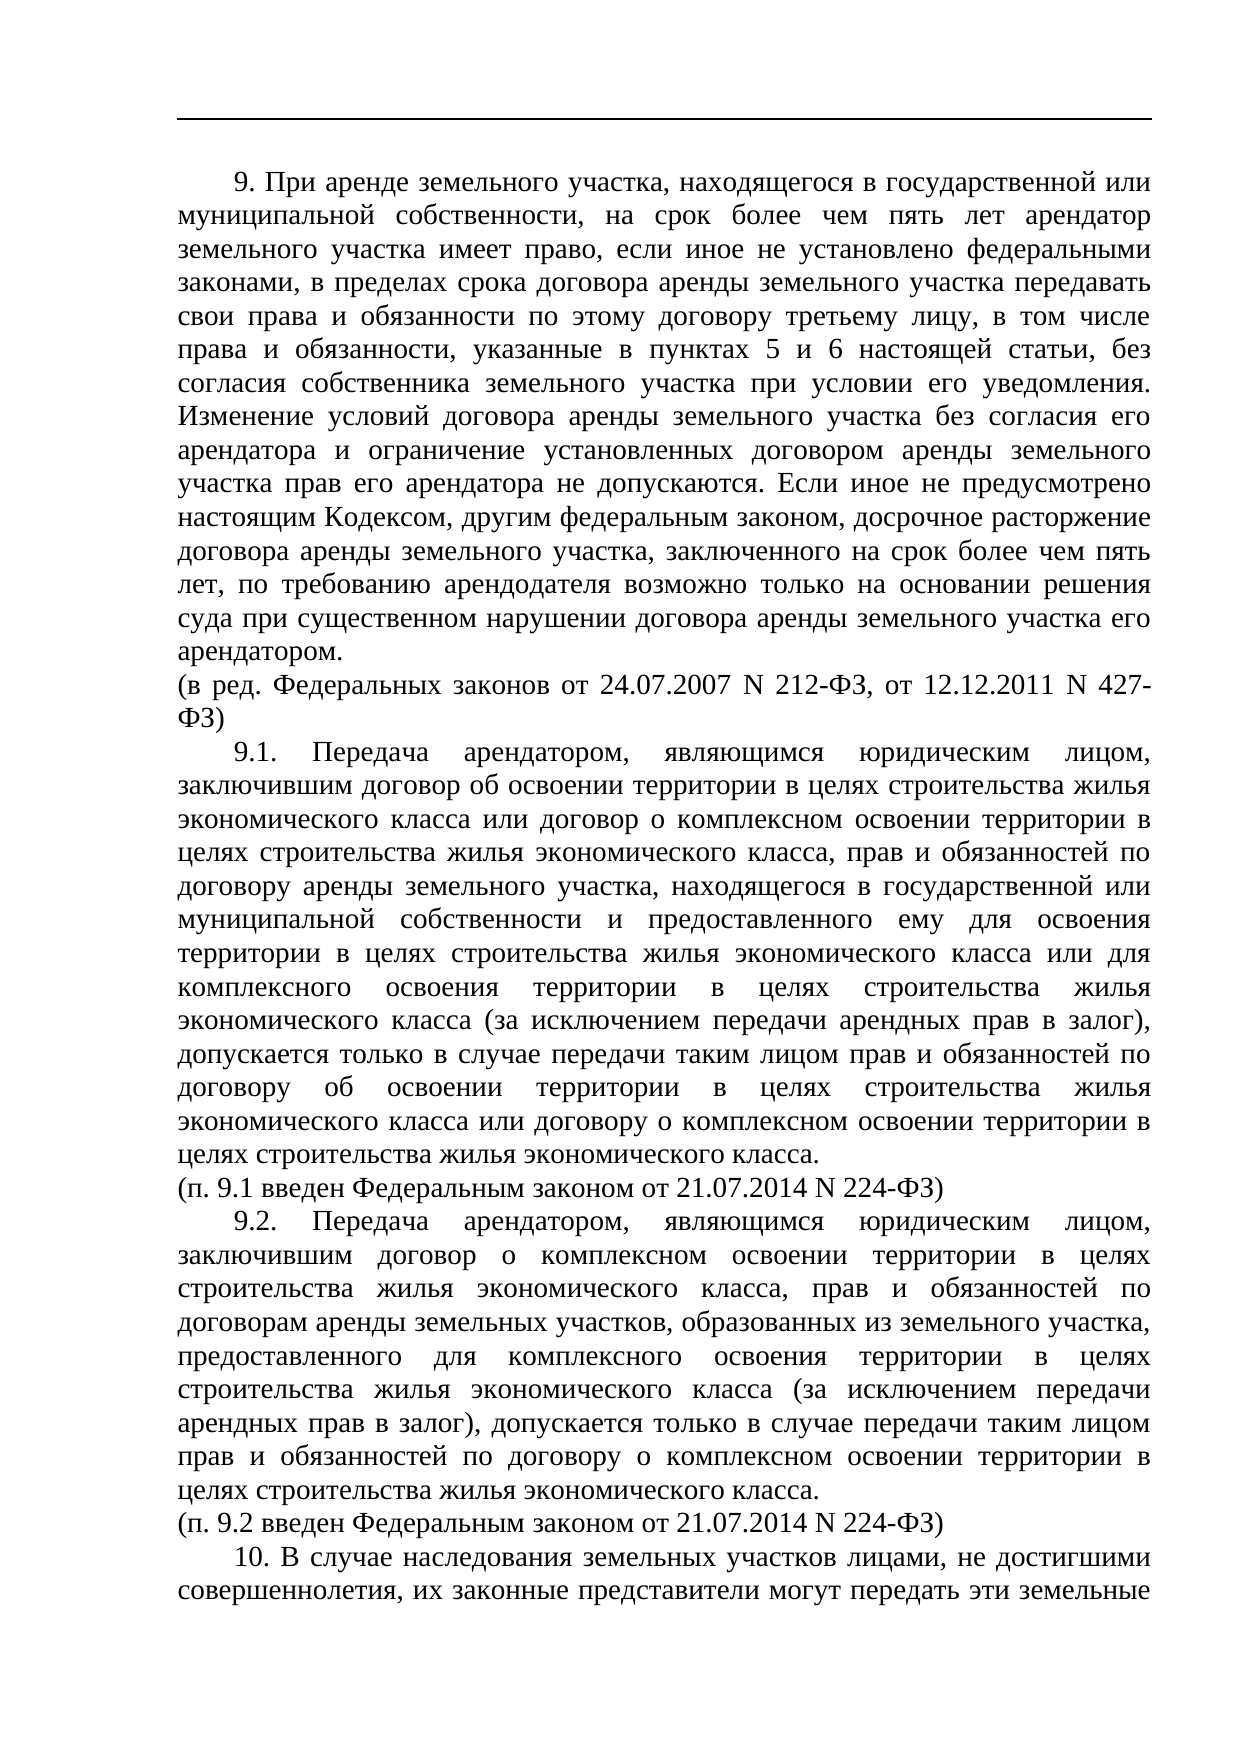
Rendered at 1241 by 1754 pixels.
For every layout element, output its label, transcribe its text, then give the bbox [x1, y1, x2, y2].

text (в ред. Федеральных законов от 24.07.2007 N 212-ФЗ, от 12.12.2011 N 427-ФЗ) [177, 667, 1152, 734]
text (п. 9.2 введен Федеральным законом от 21.07.2014 N 224-ФЗ) [177, 1505, 1152, 1539]
text 9.1. Передача арендатором, являющимся юридическим лицом, заключившим договор об освоении территории в целях строительства жилья экономического класса или договор о комплексном освоении территории в целях строительства жилья экономического класса, прав и обязанностей по договору аренды земельного участка, находящегося в государственной или муниципальной собственности и предоставленного ему для освоения территории в целях строительства жилья экономического класса или для комплексного освоения территории в целях строительства жилья экономического класса (за исключением передачи арендных прав в залог), допускается только в случае передачи таким лицом прав и обязанностей по договору об освоении территории в целях строительства жилья экономического класса или договору о комплексном освоении территории в целях строительства жилья экономического класса. [177, 734, 1152, 1170]
text (п. 9.1 введен Федеральным законом от 21.07.2014 N 224-ФЗ) [177, 1170, 1152, 1203]
text 9.2. Передача арендатором, являющимся юридическим лицом, заключившим договор о комплексном освоении территории в целях строительства жилья экономического класса, прав и обязанностей по договорам аренды земельных участков, образованных из земельного участка, предоставленного для комплексного освоения территории в целях строительства жилья экономического класса (за исключением передачи арендных прав в залог), допускается только в случае передачи таким лицом прав и обязанностей по договору о комплексном освоении территории в целях строительства жилья экономического класса. [177, 1203, 1152, 1505]
text 9. При аренде земельного участка, находящегося в государственной или муниципальной собственности, на срок более чем пять лет арендатор земельного участка имеет право, если иное не установлено федеральными законами, в пределах срока договора аренды земельного участка передавать свои права и обязанности по этому договору третьему лицу, в том числе права и обязанности, указанные в пунктах 5 и 6 настоящей статьи, без согласия собственника земельного участка при условии его уведомления. Изменение условий договора аренды земельного участка без согласия его арендатора и ограничение установленных договором аренды земельного участка прав его арендатора не допускаются. Если иное не предусмотрено настоящим Кодексом, другим федеральным законом, досрочное расторжение договора аренды земельного участка, заключенного на срок более чем пять лет, по требованию арендодателя возможно только на основании решения суда при существенном нарушении договора аренды земельного участка его арендатором. [177, 164, 1152, 667]
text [177, 1539, 1152, 1606]
